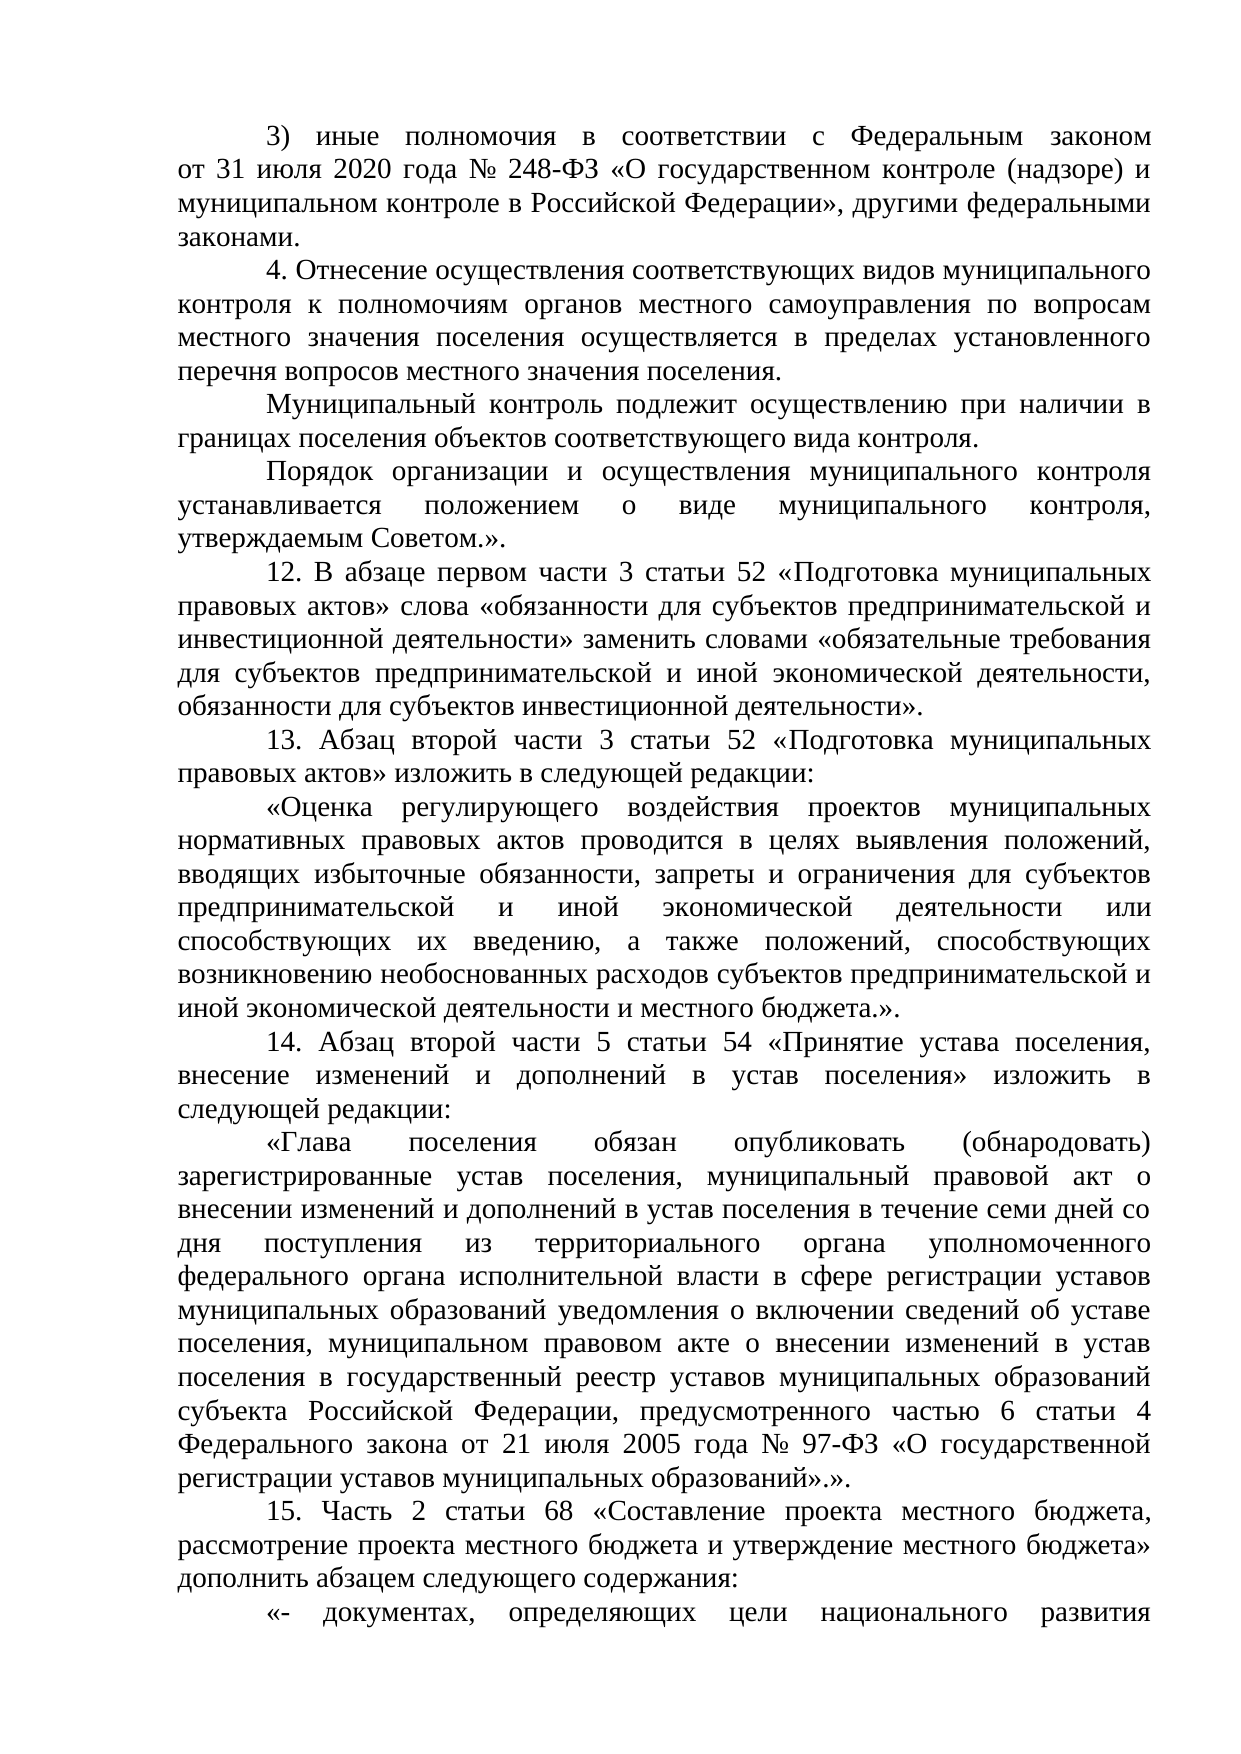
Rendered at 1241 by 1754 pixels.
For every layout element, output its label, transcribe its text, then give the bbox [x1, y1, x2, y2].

text «Оценка регулирующего воздействия проектов муниципальных нормативных правовых актов проводится в целях выявления положений, вводящих избыточные обязанности, запреты и ограничения для субъектов предпринимательской и иной экономической деятельности или способствующих их введению, а также положений, способствующих возникновению необоснованных расходов субъектов предпринимательской и иной экономической деятельности и местного бюджета.». [177, 789, 1152, 1024]
text 12. В абзаце первом части 3 статьи 52 «Подготовка муниципальных правовых актов» слова «обязанности для субъектов предпринимательской и инвестиционной деятельности» заменить словами «обязательные требования для субъектов предпринимательской и иной экономической деятельности, обязанности для субъектов инвестиционной деятельности». [177, 554, 1152, 722]
text 13. Абзац второй части 3 статьи 52 «Подготовка муниципальных правовых актов» изложить в следующей редакции: [177, 722, 1152, 789]
text Порядок организации и осуществления муниципального контроля устанавливается положением о виде муниципального контроля, утверждаемым Советом.». [177, 453, 1152, 554]
text «Глава поселения обязан опубликовать (обнародовать) зарегистрированные устав поселения, муниципальный правовой акт о внесении изменений и дополнений в устав поселения в течение семи дней со дня поступления из территориального органа уполномоченного федерального органа исполнительной власти в сфере регистрации уставов муниципальных образований уведомления о включении сведений об уставе поселения, муниципальном правовом акте о внесении изменений в устав поселения в государственный реестр уставов муниципальных образований субъекта Российской Федерации, предусмотренного частью 6 статьи 4 Федерального закона от 21 июля 2005 года № 97-ФЗ «О государственной регистрации уставов муниципальных образований».». [177, 1124, 1152, 1493]
text 3) иные полномочия в соответствии с Федеральным законом от 31 июля 2020 года № 248-ФЗ «О государственном контроле (надзоре) и муниципальном контроле в Российской Федерации», другими федеральными законами. [177, 118, 1152, 252]
text 15. Часть 2 статьи 68 «Составление проекта местного бюджета, рассмотрение проекта местного бюджета и утверждение местного бюджета» дополнить абзацем следующего содержания: [177, 1493, 1152, 1594]
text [177, 1594, 1152, 1627]
text Муниципальный контроль подлежит осуществлению при наличии в границах поселения объектов соответствующего вида контроля. [177, 386, 1152, 453]
text 14. Абзац второй части 5 статьи 54 «Принятие устава поселения, внесение изменений и дополнений в устав поселения» изложить в следующей редакции: [177, 1024, 1152, 1124]
text 4. Отнесение осуществления соответствующих видов муниципального контроля к полномочиям органов местного самоуправления по вопросам местного значения поселения осуществляется в пределах установленного перечня вопросов местного значения поселения. [177, 252, 1152, 386]
